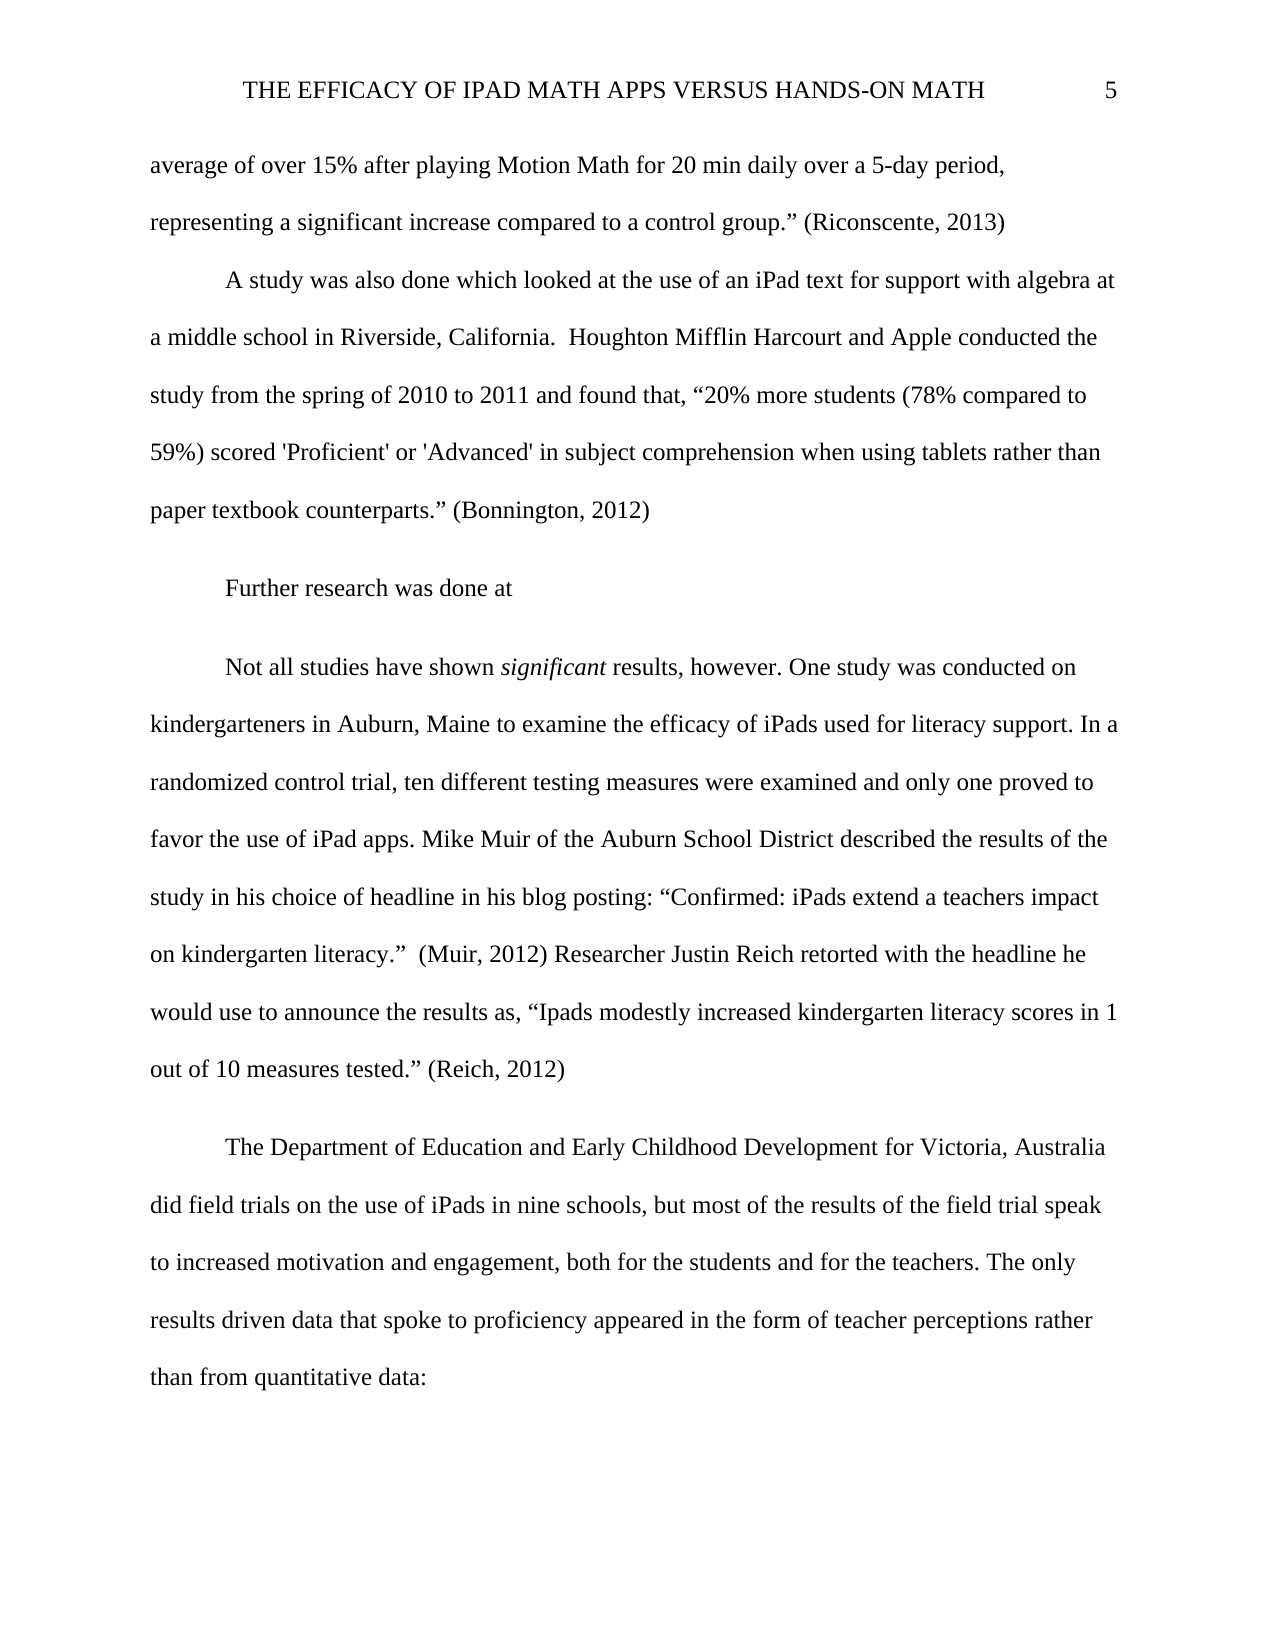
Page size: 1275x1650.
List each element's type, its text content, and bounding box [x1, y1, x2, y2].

text A study was also done which looked at the use of an iPad text for support with algebra at a middle school in Riverside, California. Houghton Mifflin Harcourt and Apple conducted the study from the spring of 2010 to 2011 and found that, “20% more students (78% compared to 59%) scored 'Proficient' or 'Advanced' in subject comprehension when using tablets rather than paper textbook counterparts.” (Bonnington, 2012) [150, 265, 1125, 524]
text Not all studies have shown significant results, however. One study was conducted on kindergarteners in Auburn, Maine to examine the efficacy of iPads used for literacy support. In a randomized control trial, ten different testing measures were examined and only one proved to favor the use of iPad apps. Mike Muir of the Auburn School District described the results of the study in his choice of headline in his blog posting: “Confirmed: iPads extend a teachers impact on kindergarten literacy.” (Muir, 2012) Researcher Justin Reich retorted with the headline he would use to announce the results as, “Ipads modestly increased kindergarten literacy scores in 1 out of 10 measures tested.” (Reich, 2012) [150, 652, 1125, 1083]
text Further research was done at [150, 573, 1125, 602]
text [150, 150, 1125, 236]
text The Department of Education and Early Childhood Development for Victoria, Australia did field trials on the use of iPads in nine schools, but most of the results of the field trial speak to increased motivation and engagement, both for the students and for the teachers. The only results driven data that spoke to proficiency appeared in the form of teacher perceptions rather than from quantitative data: [150, 1132, 1125, 1391]
